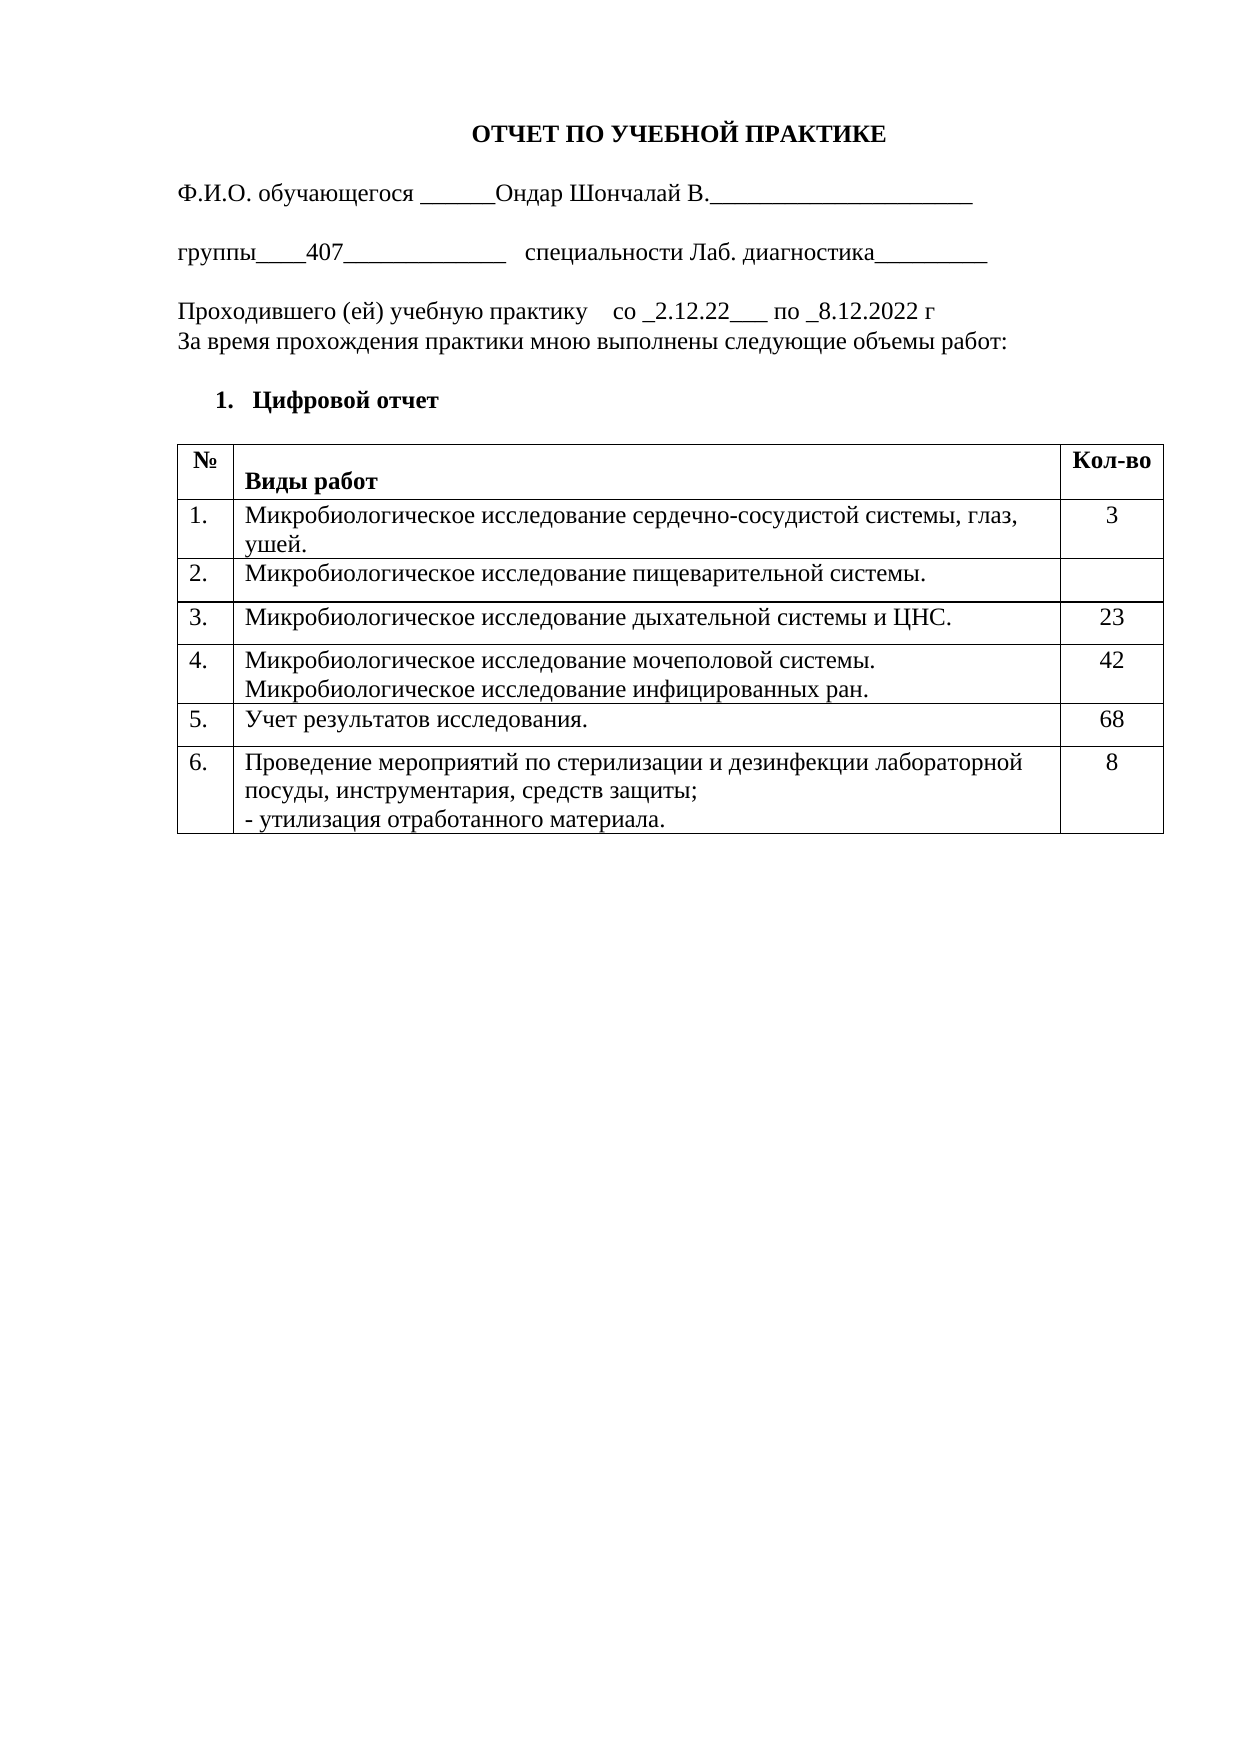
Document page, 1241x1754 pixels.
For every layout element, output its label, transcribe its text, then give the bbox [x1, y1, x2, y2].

table_cell 23 [1061, 603, 1163, 644]
table_cell Микробиологическое исследование дыхательной системы и ЦНС. [234, 603, 1060, 644]
table_cell Проведение мероприятий по стерилизации и дезинфекции лабораторной посуды, инструментария, средств защиты; - утилизация отработанного материала. [234, 747, 1060, 833]
table_cell [1061, 559, 1163, 601]
text Проходившего (ей) учебную практику со _2.12.22___ по _8.12.2022 г [177, 296, 1181, 325]
table_cell 3. [178, 603, 233, 644]
table_cell Учет результатов исследования. [234, 704, 1060, 746]
table_cell Микробиологическое исследование мочеполовой системы. Микробиологическое исследование инфицированных ран. [234, 645, 1060, 703]
table_cell 6. [178, 747, 233, 833]
text За время прохождения практики мною выполнены следующие объемы работ: [177, 326, 1181, 355]
table_header № [178, 445, 233, 499]
table_cell 4. [178, 645, 233, 703]
text ОТЧЕТ ПО УЧЕБНОЙ ПРАКТИКЕ [177, 119, 1181, 148]
text группы____407_____________ специальности Лаб. диагностика_________ [177, 237, 1181, 266]
text Ф.И.О. обучающегося ______Ондар Шончалай В._____________________ [177, 178, 1181, 207]
table_cell 2. [178, 559, 233, 601]
table_cell Микробиологическое исследование сердечно-сосудистой системы, глаз, ушей. [234, 500, 1060, 557]
table_header Кол-во [1061, 445, 1163, 499]
list Цифровой отчет [215, 385, 1181, 414]
table_cell 5. [178, 704, 233, 746]
table_cell 1. [178, 500, 233, 557]
table_cell Микробиологическое исследование пищеварительной системы. [234, 559, 1060, 601]
table_cell 68 [1061, 704, 1163, 746]
table_cell 3 [1061, 500, 1163, 557]
table_cell 42 [1061, 645, 1163, 703]
table_header Виды работ [234, 445, 1060, 499]
table_cell 8 [1061, 747, 1163, 833]
